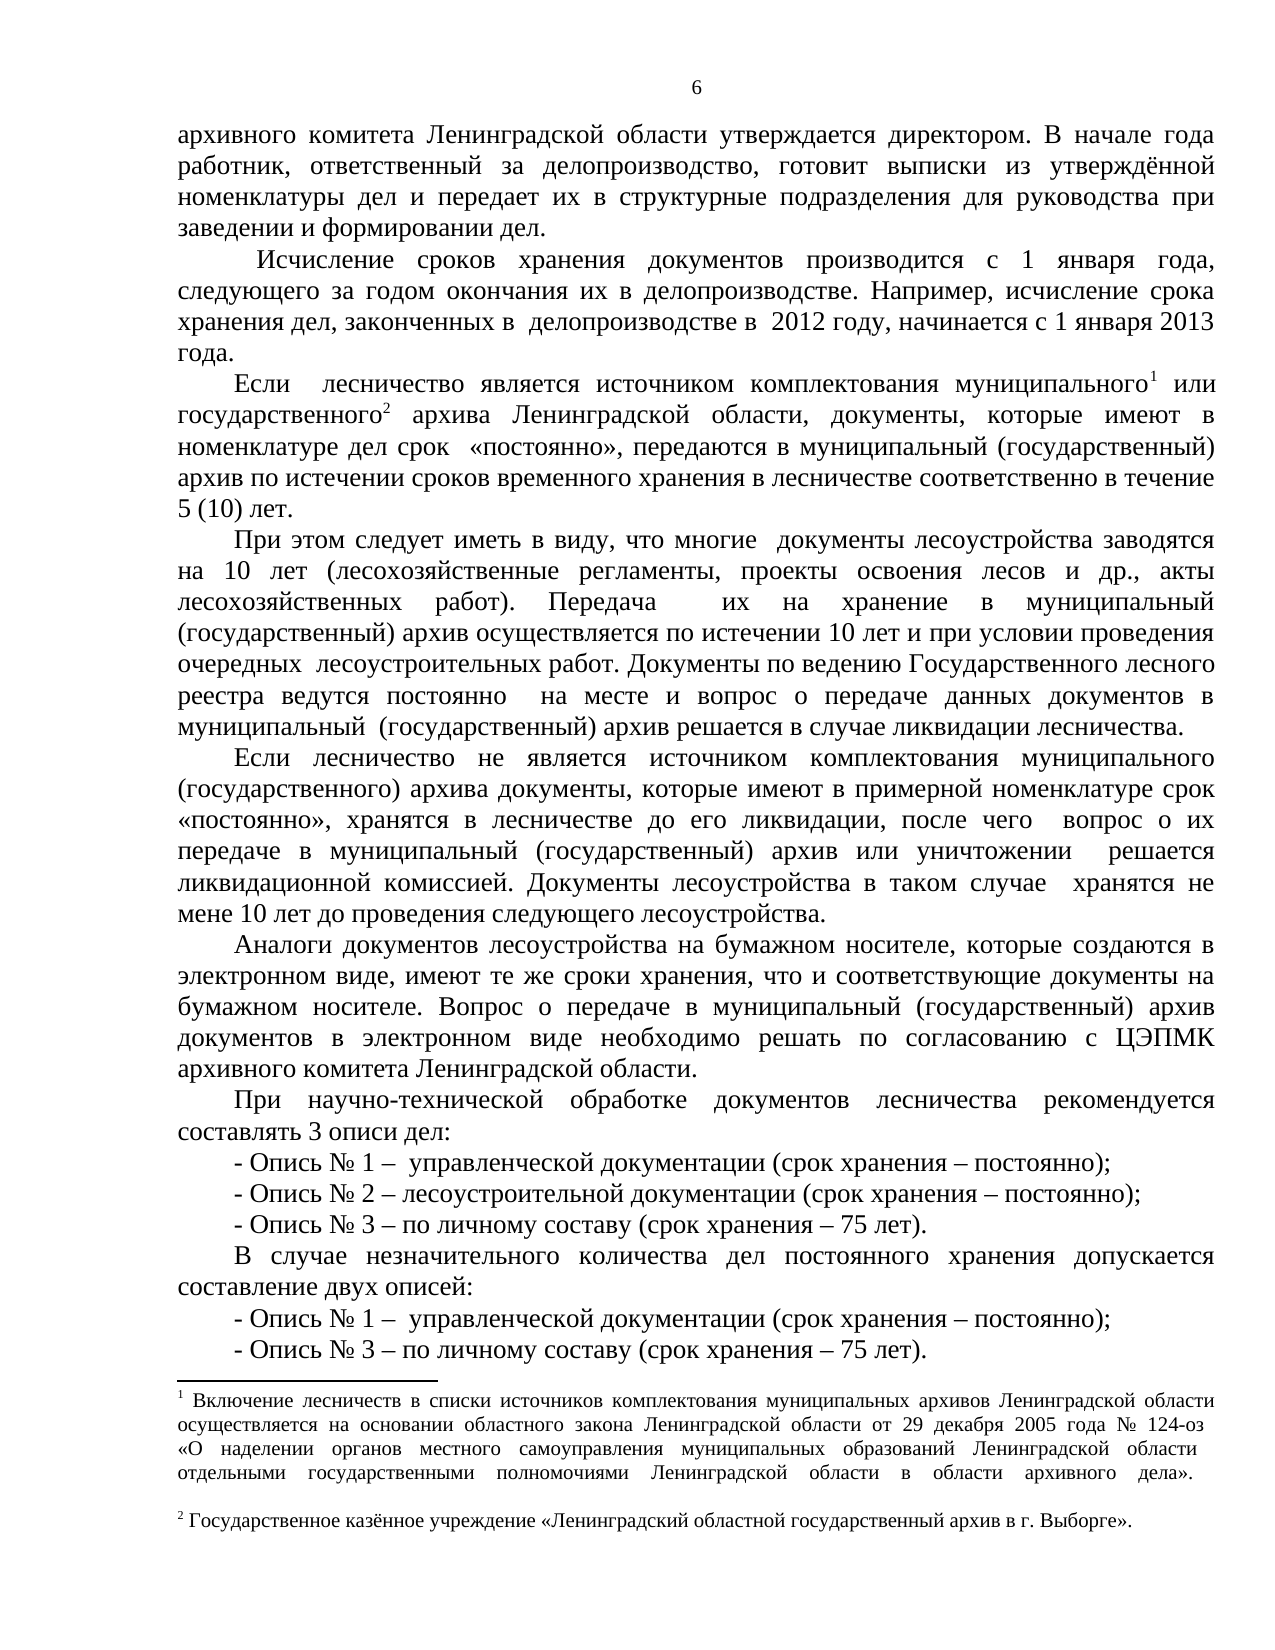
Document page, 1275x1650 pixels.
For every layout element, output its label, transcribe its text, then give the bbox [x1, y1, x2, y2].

text - Опись № 1 – управленческой документации (срок хранения – постоянно); [177, 1302, 1216, 1333]
text - Опись № 2 – лесоустроительной документации (срок хранения – постоянно); [177, 1177, 1216, 1208]
text Если лесничество является источником комплектования муниципального или государственного архива Ленинградской области, документы, которые имеют в номенклатуре дел срок «постоянно», передаются в муниципальный (государственный) архив по истечении сроков временного хранения в лесничестве соответственно в течение 5 (10) лет. [177, 367, 1216, 523]
text - Опись № 3 – по личному составу (срок хранения – 75 лет). [177, 1333, 1216, 1364]
text Если лесничество не является источником комплектования муниципального (государственного) архива документы, которые имеют в примерной номенклатуре срок «постоянно», хранятся в лесничестве до его ликвидации, после чего вопрос о их передаче в муниципальный (государственный) архив или уничтожении решается ликвидационной комиссией. Документы лесоустройства в таком случае хранятся не мене 10 лет до проведения следующего лесоустройства. [177, 741, 1216, 928]
text При этом следует иметь в виду, что многие документы лесоустройства заводятся на 10 лет (лесохозяйственные регламенты, проекты освоения лесов и др., акты лесохозяйственных работ). Передача их на хранение в муниципальный (государственный) архив осуществляется по истечении 10 лет и при условии проведения очередных лесоустроительных работ. Документы по ведению Государственного лесного реестра ведутся постоянно на месте и вопрос о передаче данных документов в муниципальный (государственный) архив решается в случае ликвидации лесничества. [177, 523, 1216, 741]
text В случае незначительного количества дел постоянного хранения допускается составление двух описей: [177, 1239, 1216, 1302]
text Исчисление сроков хранения документов производится с 1 января года, следующего за годом окончания их в делопроизводстве. Например, исчисление срока хранения дел, законченных в делопроизводстве в 2012 году, начинается с 1 января 2013 года. [177, 243, 1216, 367]
text - Опись № 3 – по личному составу (срок хранения – 75 лет). [177, 1208, 1216, 1239]
text При научно-технической обработке документов лесничества рекомендуется составлять 3 описи дел: [177, 1084, 1216, 1146]
text Аналоги документов лесоустройства на бумажном носителе, которые создаются в электронном виде, имеют те же сроки хранения, что и соответствующие документы на бумажном носителе. Вопрос о передаче в муниципальный (государственный) архив документов в электронном виде необходимо решать по согласованию с ЦЭПМК архивного комитета Ленинградской области. [177, 928, 1216, 1084]
text - Опись № 1 – управленческой документации (срок хранения – постоянно); [177, 1146, 1216, 1177]
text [177, 118, 1216, 243]
